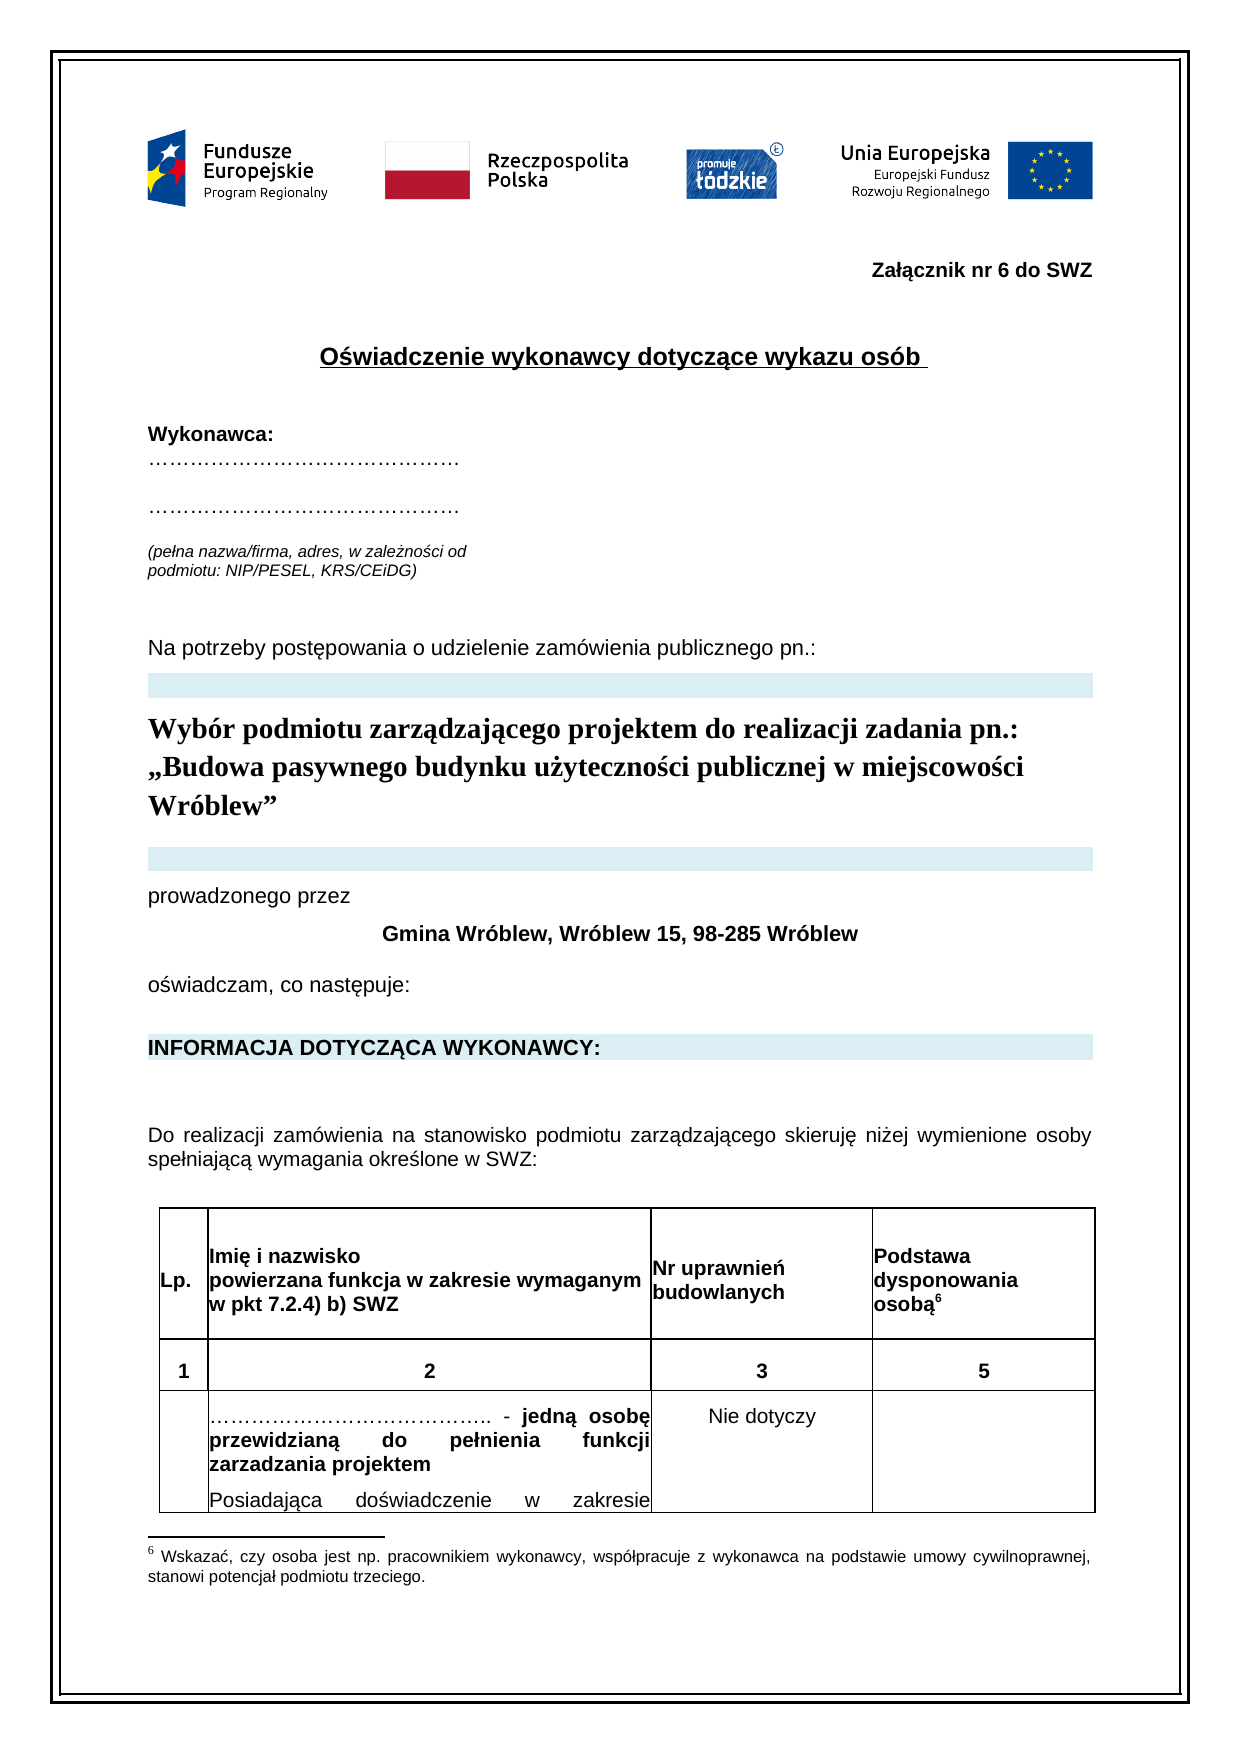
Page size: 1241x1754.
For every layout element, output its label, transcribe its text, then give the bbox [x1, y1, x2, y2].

text Załącznik nr 6 do SWZ [148, 258, 1093, 282]
text Oświadczenie wykonawcy dotyczące wykazu osób [148, 342, 1093, 371]
table_cell 3 [652, 1340, 872, 1390]
text Wybór podmiotu zarządzającego projektem do realizacji zadania pn.: „Budowa pasywnego budynku użyteczności publicznej w miejscowości Wróblew” [148, 711, 1093, 822]
table_header Podstawa dysponowania osobą [873, 1209, 1094, 1338]
text Gmina Wróblew, Wróblew 15, 98-285 Wróblew [148, 921, 1093, 946]
text ……………………………………… [148, 446, 472, 469]
text oświadczam, co następuje: [148, 971, 1093, 997]
table_cell Nie dotyczy [652, 1391, 872, 1512]
text Na potrzeby postępowania o udzielenie zamówienia publicznego pn.: [148, 635, 1093, 661]
text Wykonawca: [148, 422, 1093, 446]
table_cell [160, 1391, 208, 1512]
table_cell 1 [160, 1340, 207, 1390]
table_header Lp. [160, 1209, 207, 1338]
text prowadzonego przez [148, 883, 1093, 908]
table_header Nr uprawnień budowlanych [652, 1209, 872, 1338]
text ……………………………………… [148, 493, 472, 517]
picture [147, 129, 1093, 207]
table_cell 2 [209, 1340, 650, 1390]
table_header Imię i nazwisko powierzana funkcja w zakresie wymaganym w pkt 7.2.4) b) SWZ [209, 1209, 650, 1338]
text (pełna nazwa/firma, adres, w zależności od podmiotu: NIP/PESEL, KRS/CEiDG) [148, 541, 472, 580]
text Do realizacji zamówienia na stanowisko podmiotu zarządzającego skieruję niżej wymienione osoby spełniającą wymagania określone w SWZ: [148, 1123, 1093, 1171]
table_cell [873, 1391, 1094, 1512]
text INFORMACJA DOTYCZĄCA WYKONAWCY: [148, 1034, 1093, 1060]
table_cell 5 [873, 1340, 1094, 1390]
